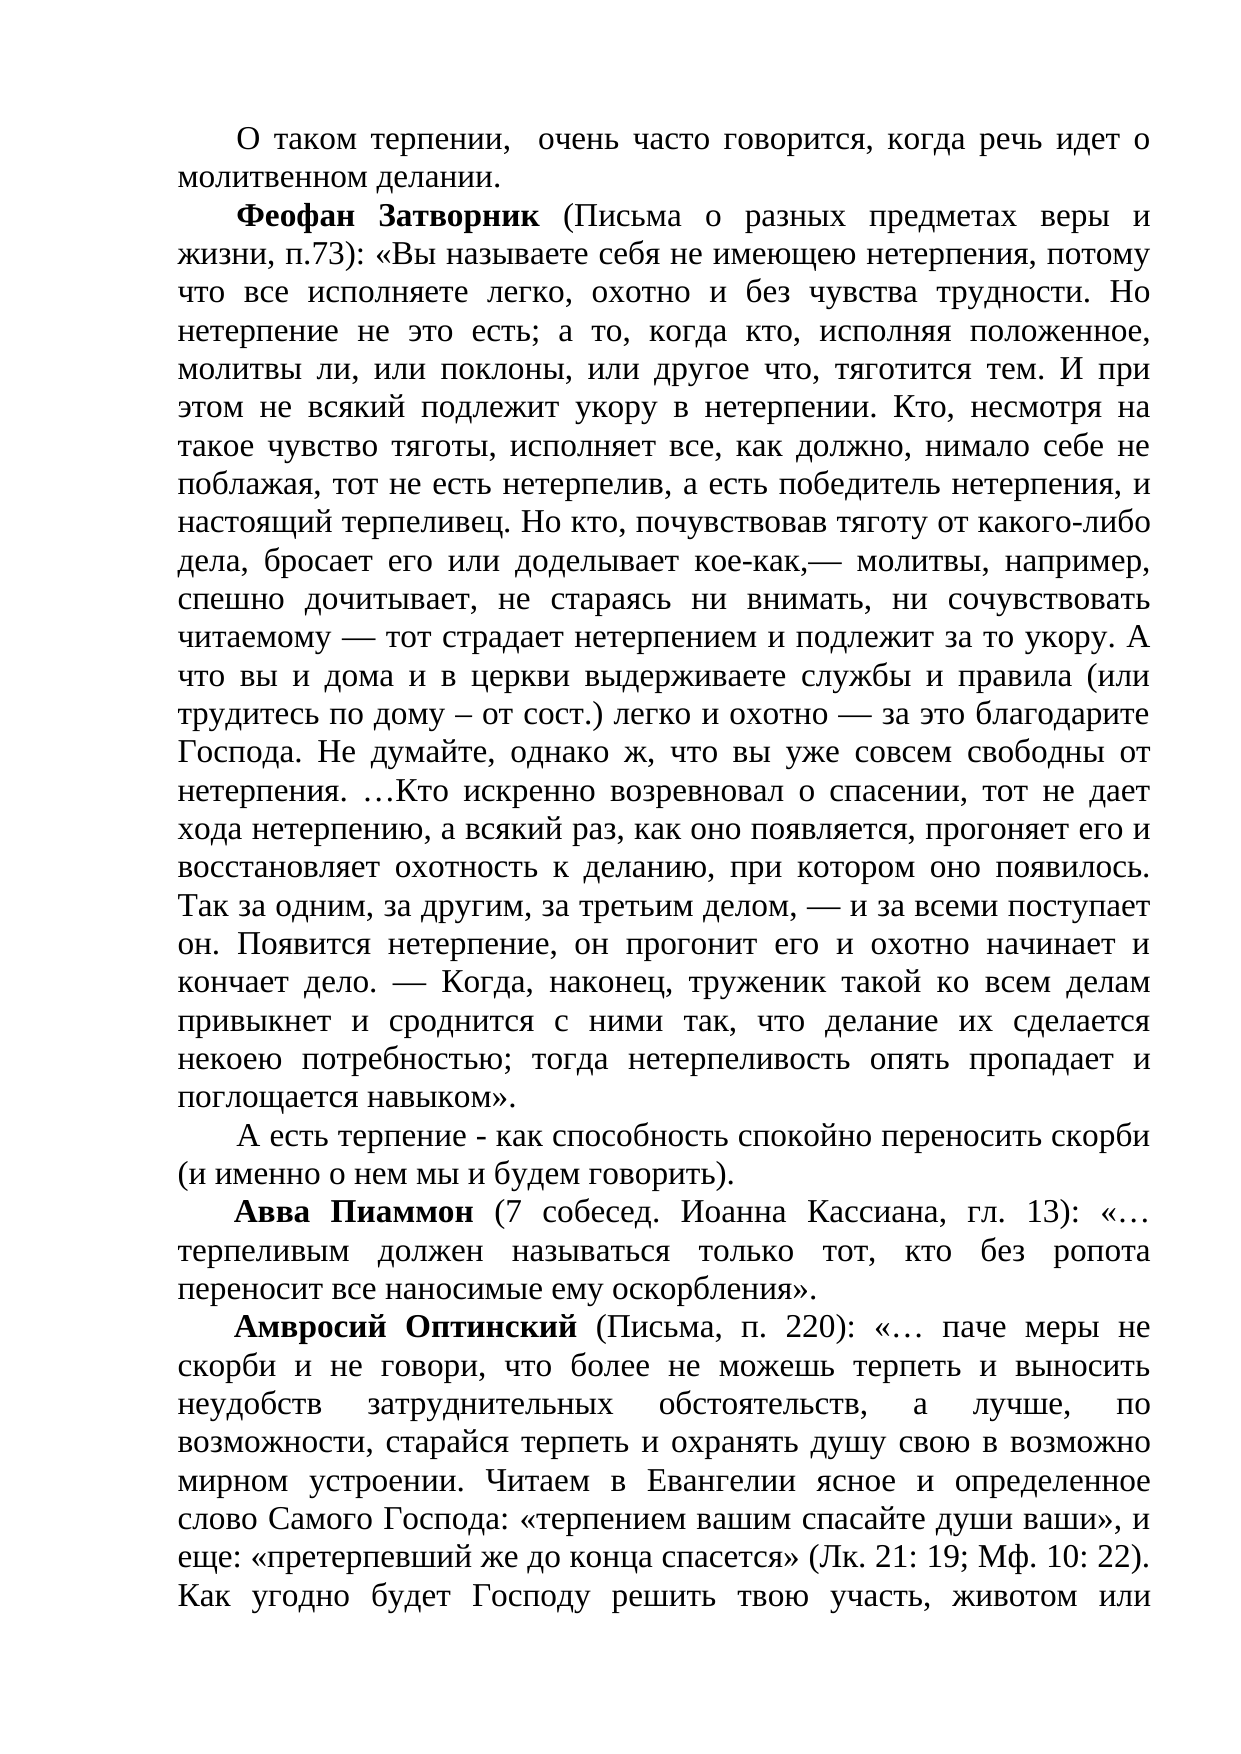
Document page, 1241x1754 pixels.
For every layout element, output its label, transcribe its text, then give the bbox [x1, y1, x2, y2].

text А есть терпение - как способность спокойно переносить скорби (и именно о нем мы и будем говорить). [177, 1115, 1152, 1191]
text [177, 1306, 1152, 1613]
text Феофан Затворник (Письма о разных предметах веры и жизни, п.73): «Вы называете себя не имеющею нетерпения, потому что все исполняете легко, охотно и без чувства трудности. Но нетерпение не это есть; а то, когда кто, исполняя положенное, молитвы ли, или поклоны, или другое что, тяготится тем. И при этом не всякий подлежит укору в нетерпении. Кто, несмотря на такое чувство тяготы, исполняет все, как должно, нимало себе не поблажая, тот не есть нетерпелив, а есть победитель нетерпения, и настоящий терпеливец. Но кто, почувствовав тяготу от какого-либо дела, бросает его или доделывает кое-как,— молитвы, например, спешно дочитывает, не стараясь ни внимать, ни сочувствовать читаемому — тот страдает нетерпением и подлежит за то укору. А что вы и дома и в церкви выдерживаете службы и правила (или трудитесь по дому – от сост.) легко и охотно — за это благодарите Господа. Не думайте, однако ж, что вы уже совсем свободны от нетерпения. …Кто искренно возревновал о спасении, тот не дает хода нетерпению, а всякий раз, как оно появляется, прогоняет его и восстановляет охотность к деланию, при котором оно появилось. Так за одним, за другим, за третьим делом, — и за всеми поступает он. Появится нетерпение, он прогонит его и охотно начинает и кончает дело. — Когда, наконец, труженик такой ко всем делам привыкнет и сроднится с ними так, что делание их сделается некоею потребностью; тогда нетерпеливость опять пропадает и поглощается навыком». [177, 195, 1152, 1115]
text О таком терпении, очень часто говорится, когда речь идет о молитвенном делании. [177, 118, 1152, 195]
text Авва Пиаммон (7 собесед. Иоанна Кассиана, гл. 13): «… терпеливым должен называться только тот, кто без ропота переносит все наносимые ему оскорбления». [177, 1191, 1152, 1306]
